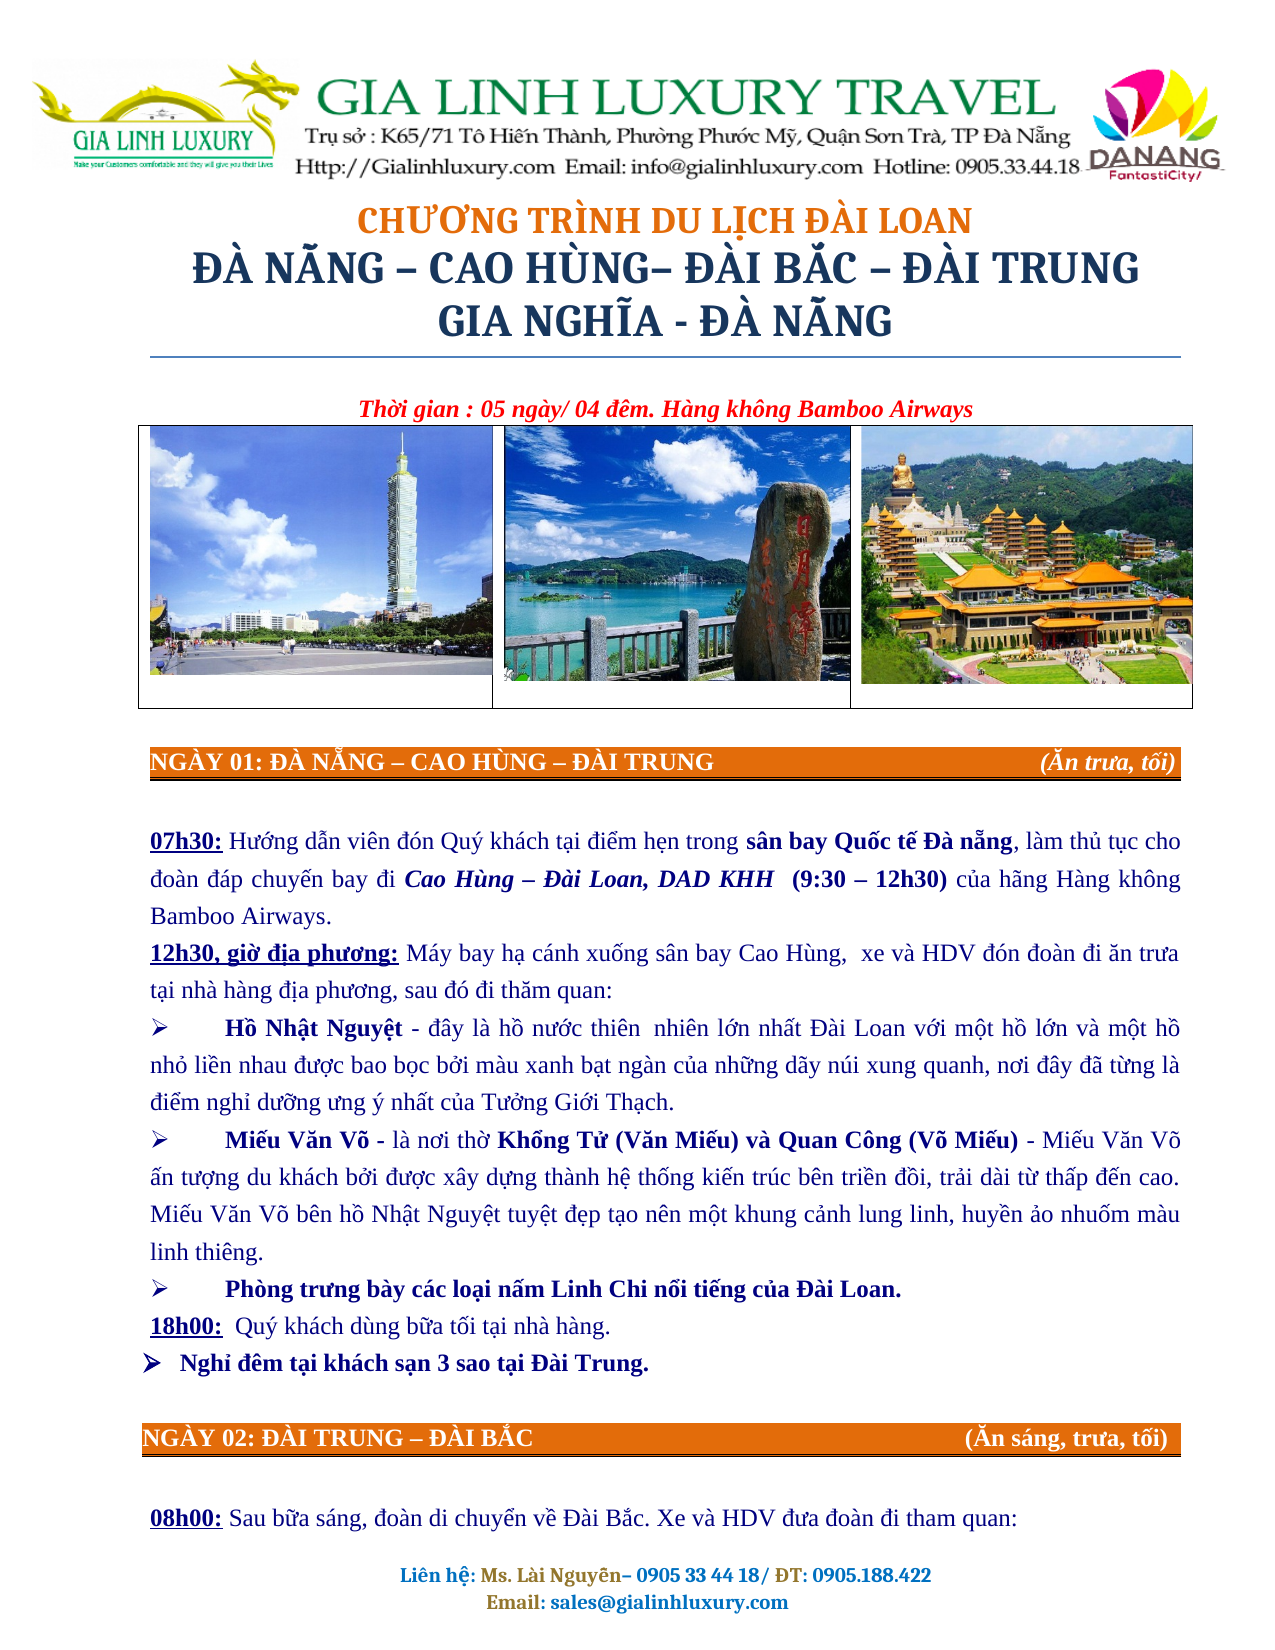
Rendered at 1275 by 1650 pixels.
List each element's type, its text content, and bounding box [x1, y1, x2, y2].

list Phòng trưng bày các loại nấm Linh Chi nổi tiếng của Đài Loan. [150, 1274, 1181, 1303]
table_header [493, 426, 850, 708]
text 08h00: Sau bữa sáng, đoàn di chuyển về Đài Bắc. Xe và HDV đưa đoàn đi tham quan: [150, 1503, 1181, 1532]
text NGÀY 01: ĐÀ NẴNG – CAO HÙNG – ĐÀI TRUNG (Ăn trưa, tối) [150, 747, 1181, 777]
picture [31, 58, 1228, 200]
table_header [139, 426, 492, 708]
title ĐÀ NẴNG – CAO HÙNG– ĐÀI BẮC – ĐÀI TRUNG GIA NGHĨA - ĐÀ NẴNG [150, 242, 1181, 356]
text Thời gian : 05 ngày/ 04 đêm. Hàng không Bamboo Airways [150, 389, 1181, 425]
picture [504, 426, 851, 681]
list Miếu Văn Võ - là nơi thờ Khổng Tử (Văn Miếu) và Quan Công (Võ Miếu) - Miếu Văn Võ ấn tượng du khách bởi được xây dựng thành hệ thống kiến trúc bên triền đồi, trải dài từ thấp đến cao. Miếu Văn Võ bên hồ Nhật Nguyệt tuyệt đẹp tạo nên một khung cảnh lung linh, huyền ảo nhuốm màu linh thiêng. [150, 1125, 1181, 1265]
text 12h30, giờ địa phương: Máy bay hạ cánh xuống sân bay Cao Hùng, xe và HDV đón đoàn đi ăn trưa tại nhà hàng địa phương, sau đó đi thăm quan: [150, 938, 1181, 1004]
list Hồ Nhật Nguyệt - đây là hồ nước thiên nhiên lớn nhất Đài Loan với một hồ lớn và một hồ nhỏ liền nhau được bao bọc bởi màu xanh bạt ngàn của những dãy núi xung quanh, nơi đây đã từng là điểm nghỉ dưỡng ưng ý nhất của Tưởng Giới Thạch. [150, 1013, 1181, 1116]
picture [150, 426, 493, 675]
picture [861, 426, 1193, 684]
text NGÀY 02: ĐÀI TRUNG – ĐÀI BẮC (Ăn sáng, trưa, tối) [142, 1423, 1181, 1454]
text 07h30: Hướng dẫn viên đón Quý khách tại điểm hẹn trong sân bay Quốc tế Đà nẵng, làm thủ tục cho đoàn đáp chuyến bay đi Cao Hùng – Đài Loan, DAD KHH (9:30 – 12h30) của hãng Hàng không Bamboo Airways. [150, 826, 1181, 930]
table_header [851, 426, 1192, 708]
list Nghỉ đêm tại khách sạn 3 sao tại Đài Trung. [142, 1348, 1181, 1377]
text 18h00: Quý khách dùng bữa tối tại nhà hàng. [150, 1311, 1181, 1340]
title CHƯƠNG TRÌNH DU LỊCH ĐÀI LOAN [150, 200, 1181, 242]
